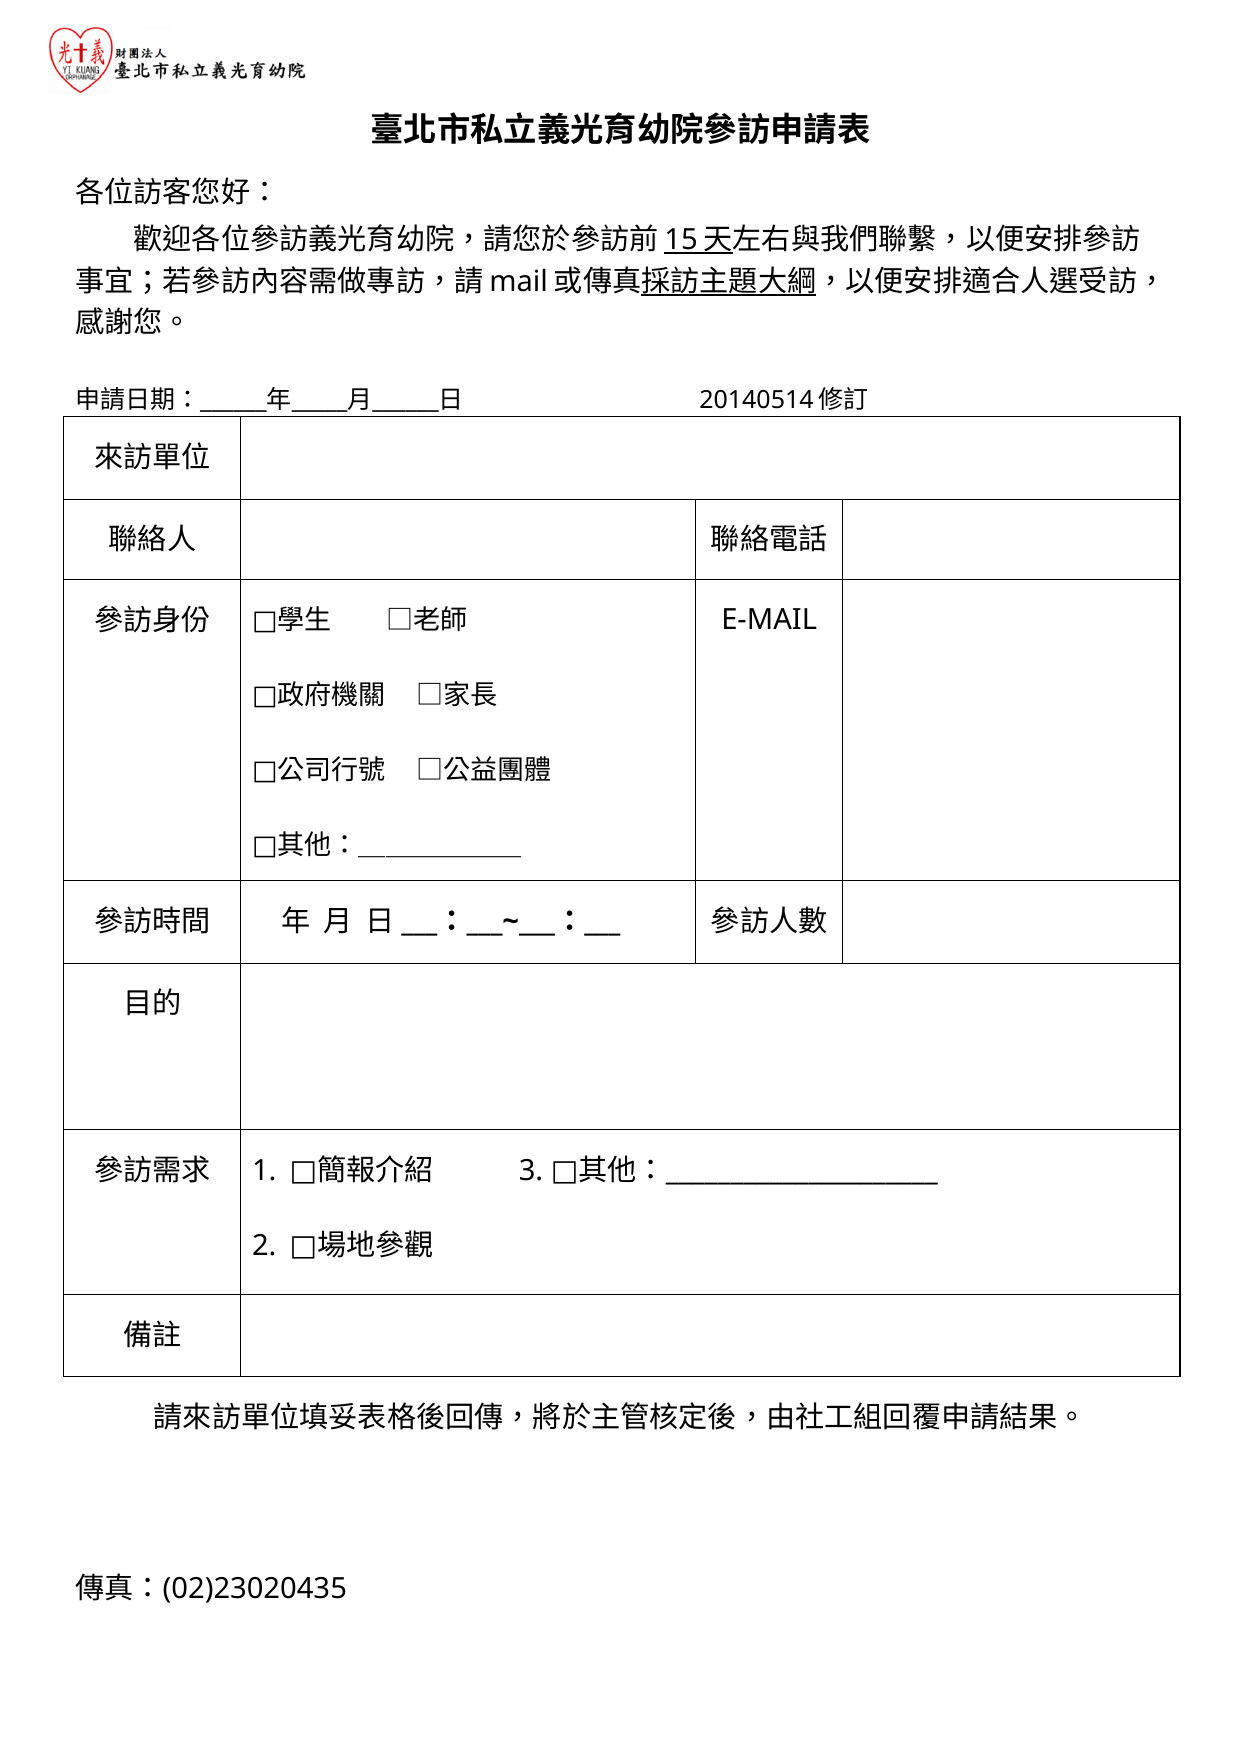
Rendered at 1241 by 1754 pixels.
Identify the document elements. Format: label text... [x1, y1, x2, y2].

table_cell E-MAIL [696, 580, 842, 880]
table_cell [241, 500, 695, 579]
table_cell 年 月 日 ___：___~___：___ [241, 881, 695, 963]
table_cell □學生 □老師 □政府機關 □家長 □公司行號 □公益團體 □其他：＿＿＿＿＿＿ [241, 580, 695, 880]
table_cell □簡報介紹 3. □其他：_____________________ □場地參觀 [241, 1130, 1179, 1294]
table_cell [241, 964, 1179, 1129]
table_header 來訪單位 [64, 417, 240, 498]
table_cell 備註 [64, 1295, 240, 1376]
text 臺北市私立義光育幼院參訪申請表 [75, 89, 1165, 164]
table_cell 參訪需求 [64, 1130, 240, 1294]
text 申請日期：______年_____月______日 20140514修訂 [75, 379, 1165, 416]
table_cell [843, 500, 1179, 579]
text 請來訪單位填妥表格後回傳，將於主管核定後，由社工組回覆申請結果。 [75, 1377, 1165, 1452]
text 傳真：(02)23020435 [75, 1548, 1165, 1623]
table_cell 聯絡電話 [696, 500, 842, 579]
table_cell 聯絡人 [64, 500, 240, 579]
picture [48, 27, 307, 94]
table_cell 參訪人數 [696, 881, 842, 963]
table_cell [843, 580, 1179, 880]
table_cell [843, 881, 1179, 963]
table_header [241, 417, 1179, 498]
table_cell 參訪身份 [64, 580, 240, 880]
text 歡迎各位參訪義光育幼院，請您於參訪前15天左右與我們聯繫，以便安排參訪事宜；若參訪內容需做專訪，請mail或傳真採訪主題大綱，以便安排適合人選受訪，感謝您。 [75, 216, 1165, 341]
table_cell 參訪時間 [64, 881, 240, 963]
table_cell [241, 1295, 1179, 1376]
table_cell 目的 [64, 964, 240, 1129]
text 各位訪客您好： [75, 169, 1165, 211]
